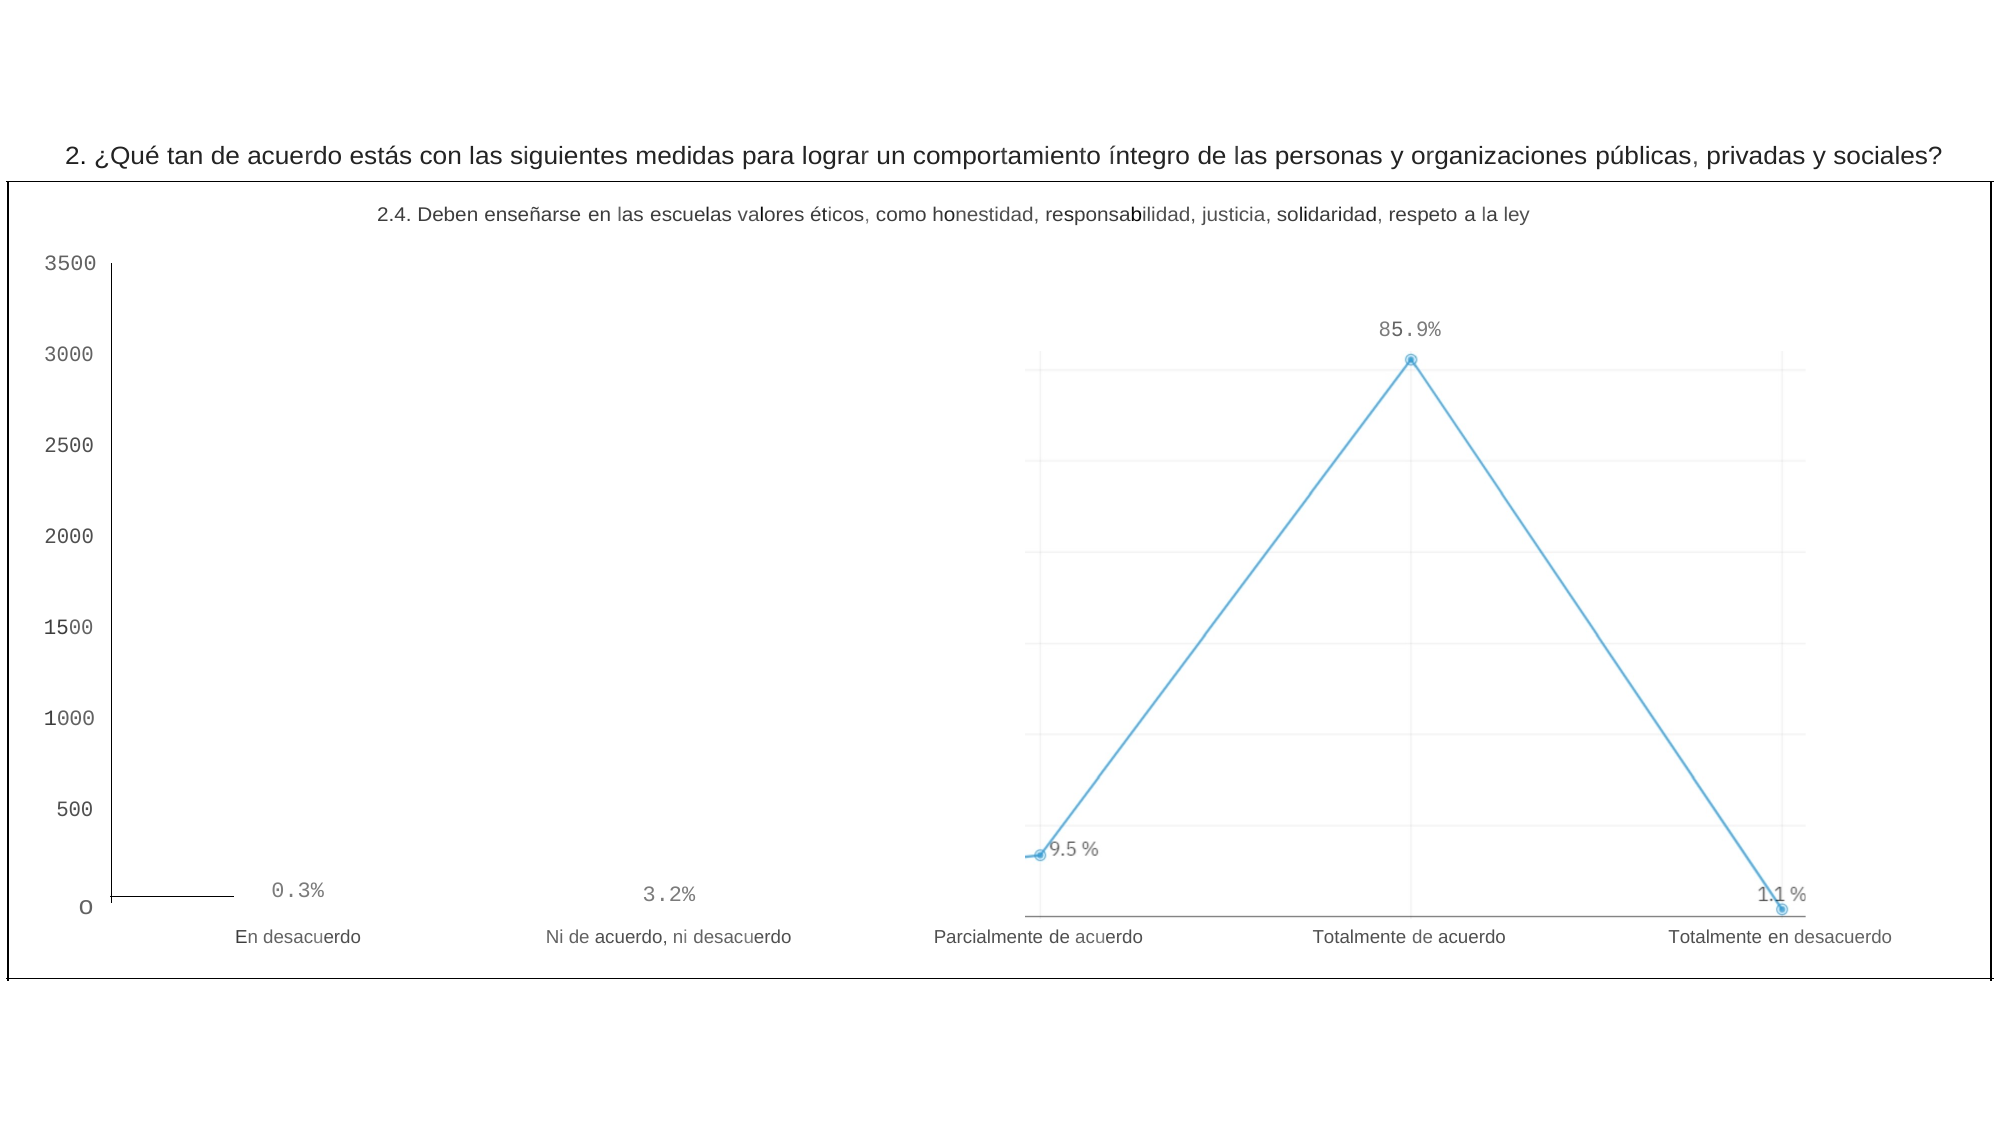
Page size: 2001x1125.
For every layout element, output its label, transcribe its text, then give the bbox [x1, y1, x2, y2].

picture [1025, 908, 1806, 919]
picture [1025, 351, 1806, 883]
text o 0.3% [79, 873, 327, 919]
text 500 [56, 798, 96, 823]
text 85.9% [1378, 318, 2000, 343]
text 2.4. Deben enseñarse en las escuelas valores éticos, como honestidad, responsabilidad, justicia, solidaridad, respeto a la ley [377, 203, 2000, 226]
text 2. ¿Qué tan de acuerdo estás con las siguientes medidas para lograr un comportamiento íntegro de las personas y organizaciones públicas, privadas y sociales? [65, 141, 2000, 169]
text 1500 [43, 616, 96, 641]
text 3000 [44, 343, 96, 368]
text En desacuerdo Ni de acuerdo, ni desacuerdo Parcialmente de acuerdo Totalmente de acuerdo Totalmente en desacuerdo [235, 926, 2000, 947]
text 3500 [44, 252, 2000, 277]
text 2500 [44, 435, 96, 459]
text 3.2% [642, 883, 2000, 908]
text 2000 [44, 525, 96, 550]
text 1000 [43, 707, 96, 731]
